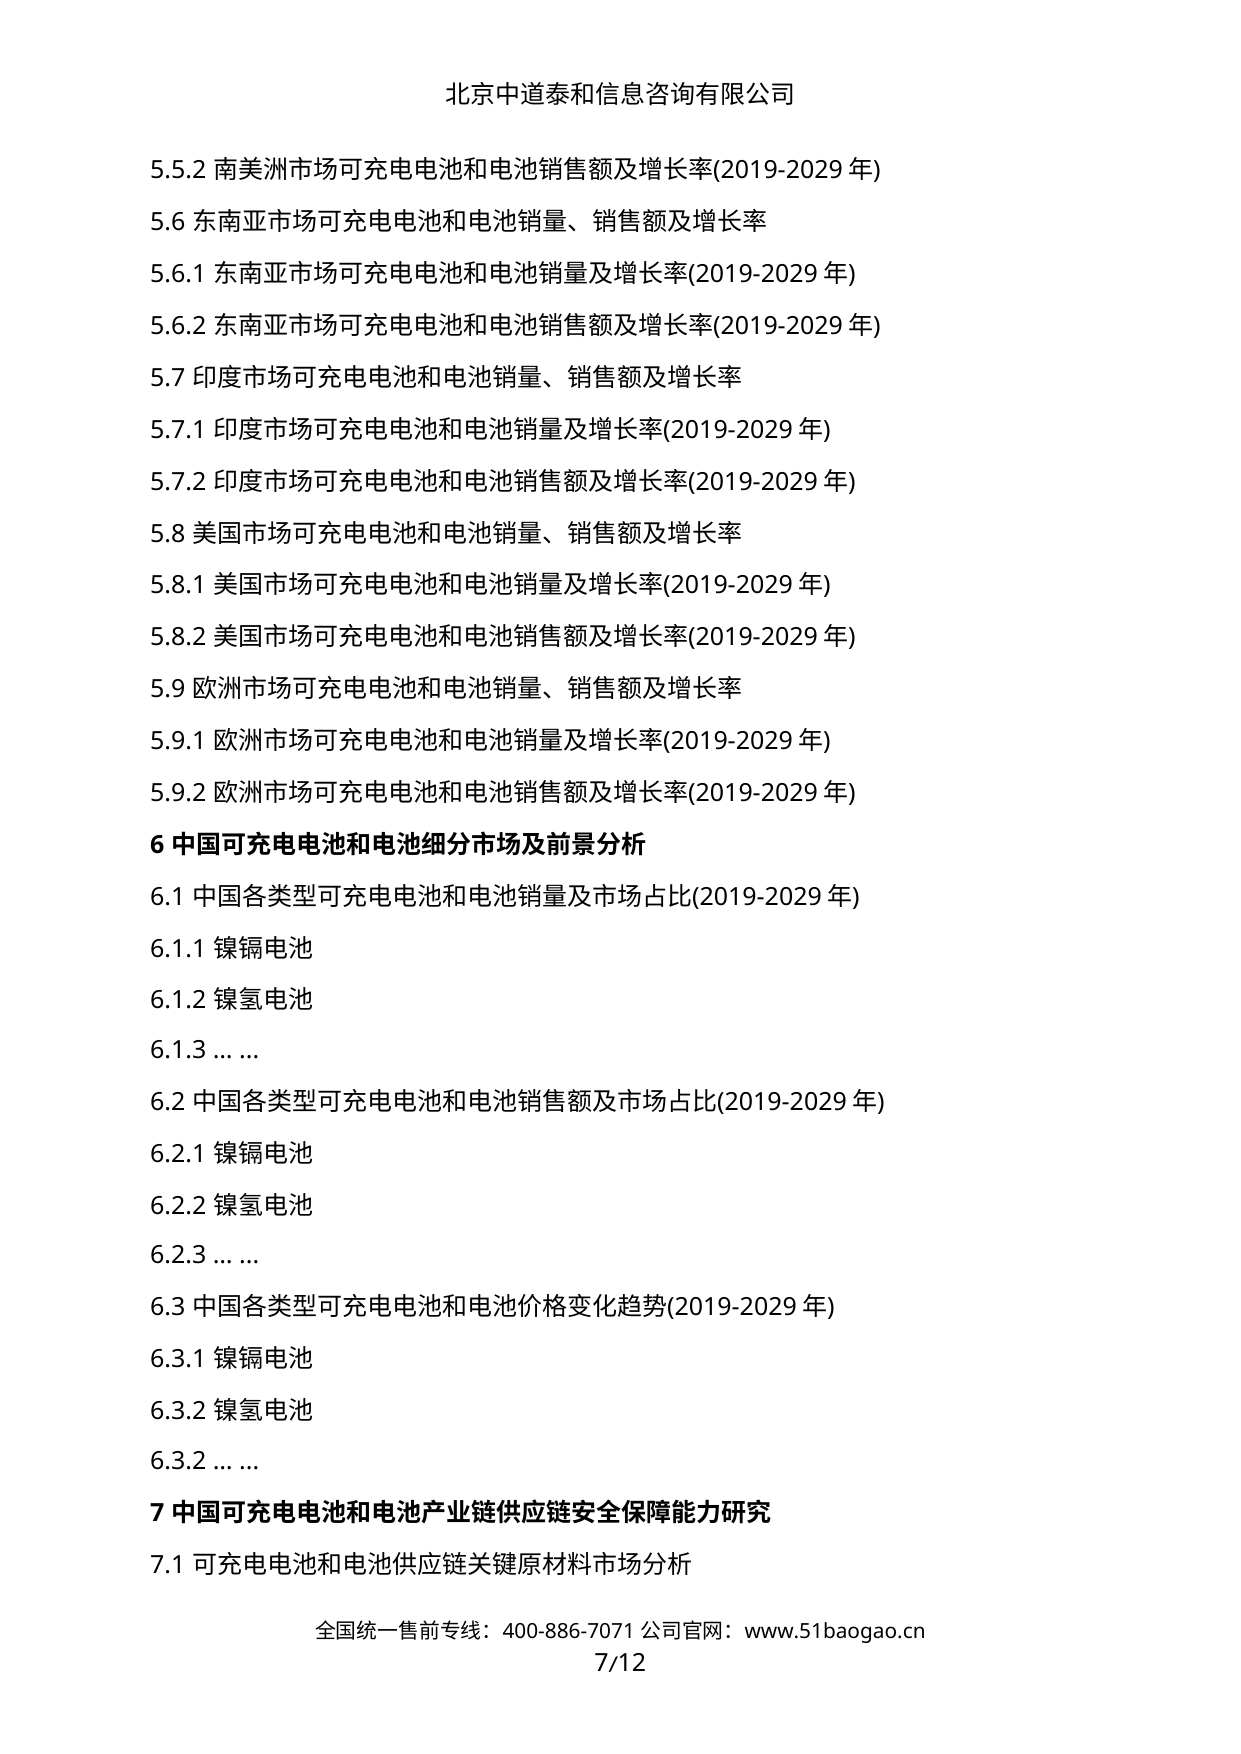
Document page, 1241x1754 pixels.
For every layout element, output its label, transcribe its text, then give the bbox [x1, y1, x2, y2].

text 5.7.2 印度市场可充电电池和电池销售额及增长率(2019-2029年) [150, 461, 1090, 497]
text 5.6 东南亚市场可充电电池和电池销量、销售额及增长率 [150, 202, 1090, 238]
text 6.1 中国各类型可充电电池和电池销量及市场占比(2019-2029年) [150, 876, 1090, 912]
text 5.8.1 美国市场可充电电池和电池销量及增长率(2019-2029年) [150, 565, 1090, 601]
text 5.6.2 东南亚市场可充电电池和电池销售额及增长率(2019-2029年) [150, 306, 1090, 342]
text 5.8 美国市场可充电电池和电池销量、销售额及增长率 [150, 513, 1090, 549]
text 6.3.1 镍镉电池 [150, 1339, 1090, 1375]
text 6.1.3 … ... [150, 1032, 1090, 1066]
text 7 中国可充电电池和电池产业链供应链安全保障能力研究 [150, 1492, 1090, 1528]
text 6.1.2 镍氢电池 [150, 980, 1090, 1016]
text 5.7.1 印度市场可充电电池和电池销量及增长率(2019-2029年) [150, 409, 1090, 446]
text 6.3.2 镍氢电池 [150, 1391, 1090, 1427]
text 5.8.2 美国市场可充电电池和电池销售额及增长率(2019-2029年) [150, 617, 1090, 653]
text 6.1.1 镍镉电池 [150, 928, 1090, 964]
text 6.3.2 … ... [150, 1442, 1090, 1477]
text 5.5.2 南美洲市场可充电电池和电池销售额及增长率(2019-2029年) [150, 150, 1090, 186]
text 5.9.2 欧洲市场可充电电池和电池销售额及增长率(2019-2029年) [150, 772, 1090, 809]
text 6 中国可充电电池和电池细分市场及前景分析 [150, 824, 1090, 861]
text 6.2.1 镍镉电池 [150, 1133, 1090, 1170]
text 5.7 印度市场可充电电池和电池销量、销售额及增长率 [150, 357, 1090, 394]
text 6.2.3 … ... [150, 1237, 1090, 1271]
text 6.3 中国各类型可充电电池和电池价格变化趋势(2019-2029年) [150, 1287, 1090, 1323]
text 5.9.1 欧洲市场可充电电池和电池销量及增长率(2019-2029年) [150, 721, 1090, 757]
text 5.6.1 东南亚市场可充电电池和电池销量及增长率(2019-2029年) [150, 254, 1090, 290]
text 6.2.2 镍氢电池 [150, 1185, 1090, 1222]
text 5.9 欧洲市场可充电电池和电池销量、销售额及增长率 [150, 669, 1090, 705]
text 6.2 中国各类型可充电电池和电池销售额及市场占比(2019-2029年) [150, 1082, 1090, 1118]
text 7.1 可充电电池和电池供应链关键原材料市场分析 [150, 1544, 1090, 1580]
